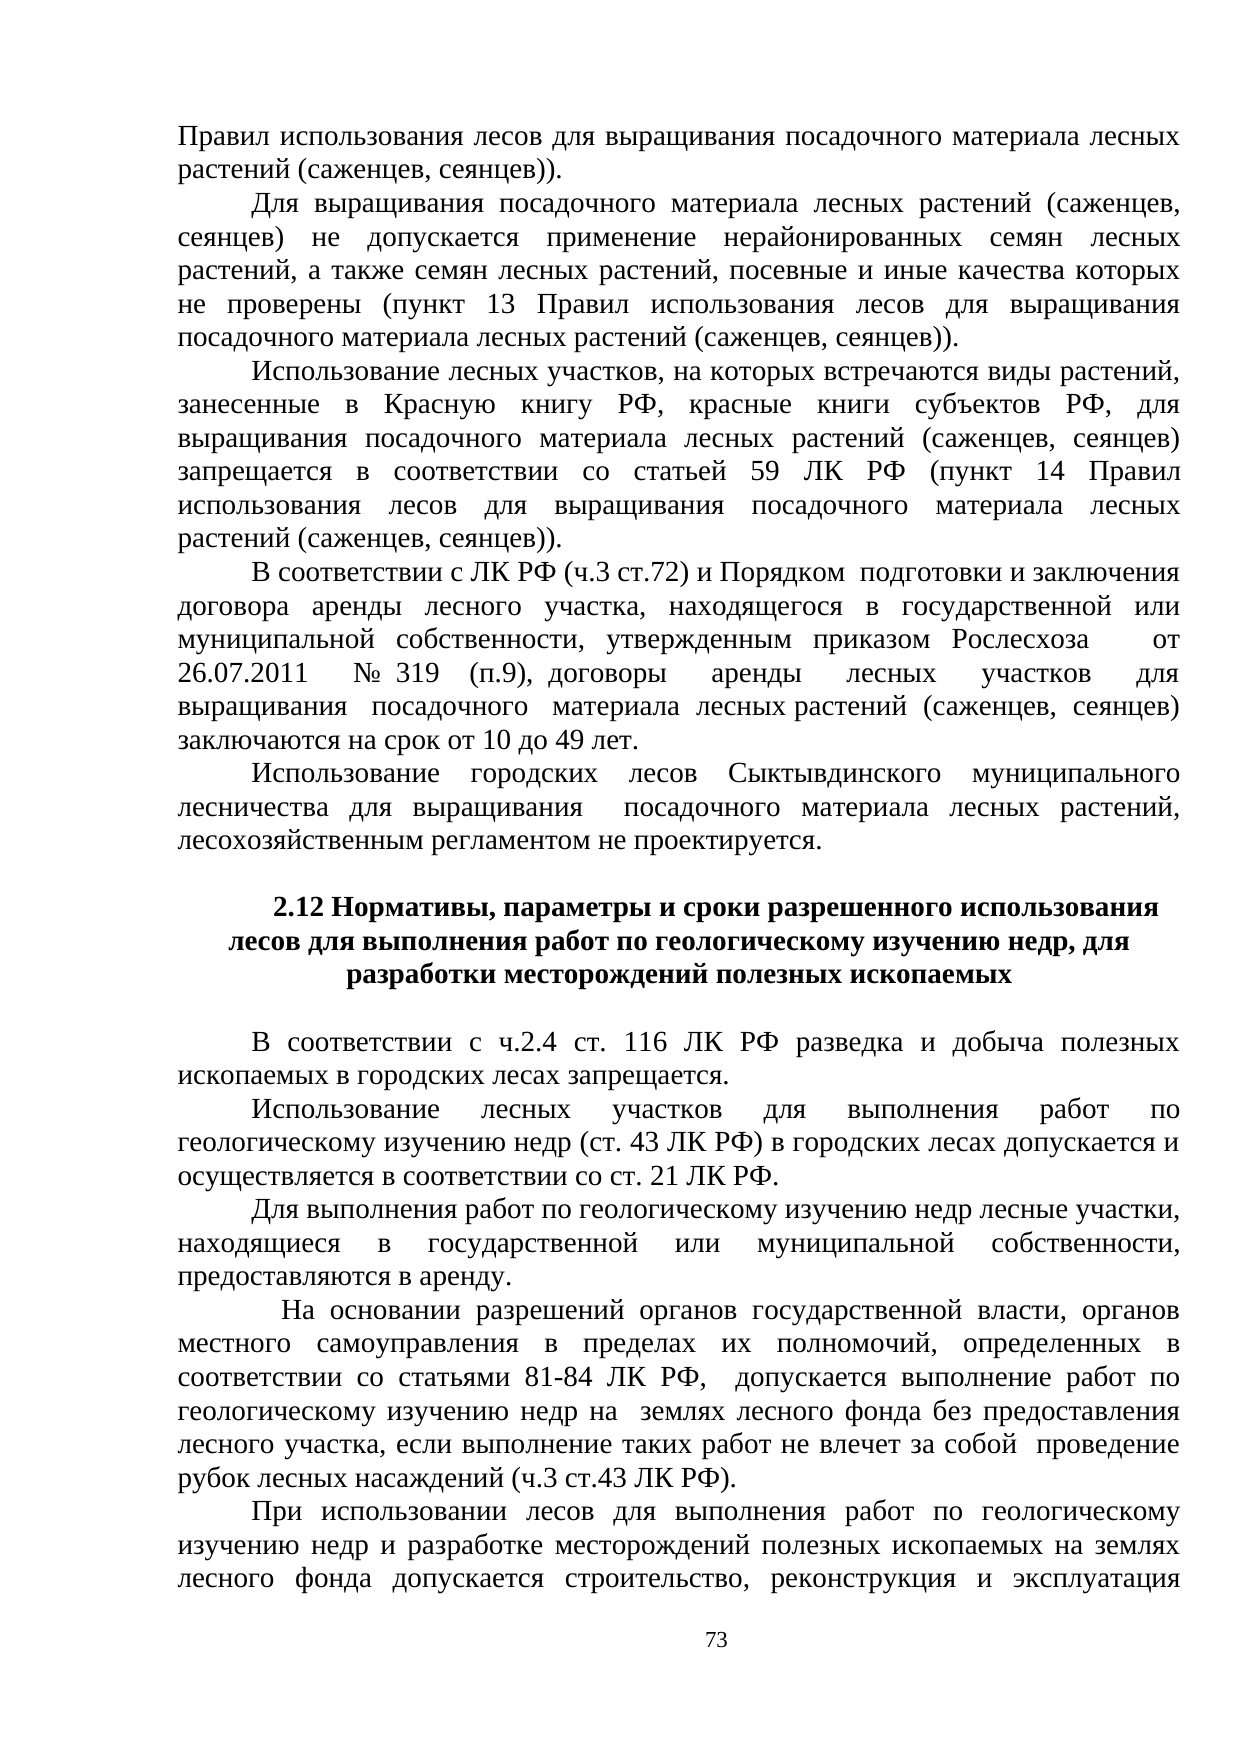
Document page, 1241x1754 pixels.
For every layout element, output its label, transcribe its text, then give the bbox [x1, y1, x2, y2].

text Использование лесных участков, на которых встречаются виды растений, занесенные в Красную книгу РФ, красные книги субъектов РФ, для выращивания посадочного материала лесных растений (саженцев, сеянцев) запрещается в соответствии со статьей 59 ЛК РФ (пункт 14 Правил использования лесов для выращивания посадочного материала лесных растений (саженцев, сеянцев)). [177, 353, 1181, 554]
text Использование лесных участков для выполнения работ по геологическому изучению недр (ст. 43 ЛК РФ) в городских лесах допускается и осуществляется в соответствии со ст. 21 ЛК РФ. [177, 1091, 1181, 1191]
text Для выполнения работ по геологическому изучению недр лесные участки, находящиеся в государственной или муниципальной собственности, предоставляются в аренду. [177, 1191, 1181, 1292]
text В соответствии с ч.2.4 ст. 116 ЛК РФ разведка и добыча полезных ископаемых в городских лесах запрещается. [177, 1024, 1181, 1091]
text На основании разрешений органов государственной власти, органов местного самоуправления в пределах их полномочий, определенных в соответствии со статьями 81-84 ЛК РФ, допускается выполнение работ по геологическому изучению недр на землях лесного фонда без предоставления лесного участка, если выполнение таких работ не влечет за собой проведение рубок лесных насаждений (ч.3 ст.43 ЛК РФ). [177, 1292, 1181, 1493]
text В соответствии с ЛК РФ (ч.3 ст.72) и Порядком подготовки и заключения договора аренды лесного участка, находящегося в государственной или муниципальной собственности, утвержденным приказом Рослесхоза от 26.07.2011 № 319 (п.9), договоры аренды лесных участков для выращивания посадочного материала лесных растений (саженцев, сеянцев) заключаются на срок от 10 до 49 лет. [177, 554, 1181, 755]
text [177, 118, 1181, 185]
text Для выращивания посадочного материала лесных растений (саженцев, сеянцев) не допускается применение нерайонированных семян лесных растений, а также семян лесных растений, посевные и иные качества которых не проверены (пункт 13 Правил использования лесов для выращивания посадочного материала лесных растений (саженцев, сеянцев)). [177, 185, 1181, 353]
text 2.12 Нормативы, параметры и сроки разрешенного использования лесов для выполнения работ по геологическому изучению недр, для разработки месторождений полезных ископаемых [177, 889, 1181, 990]
text Использование городских лесов Сыктывдинского муниципального лесничества для выращивания посадочного материала лесных растений, лесохозяйственным регламентом не проектируется. [177, 755, 1181, 856]
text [177, 1493, 1181, 1594]
